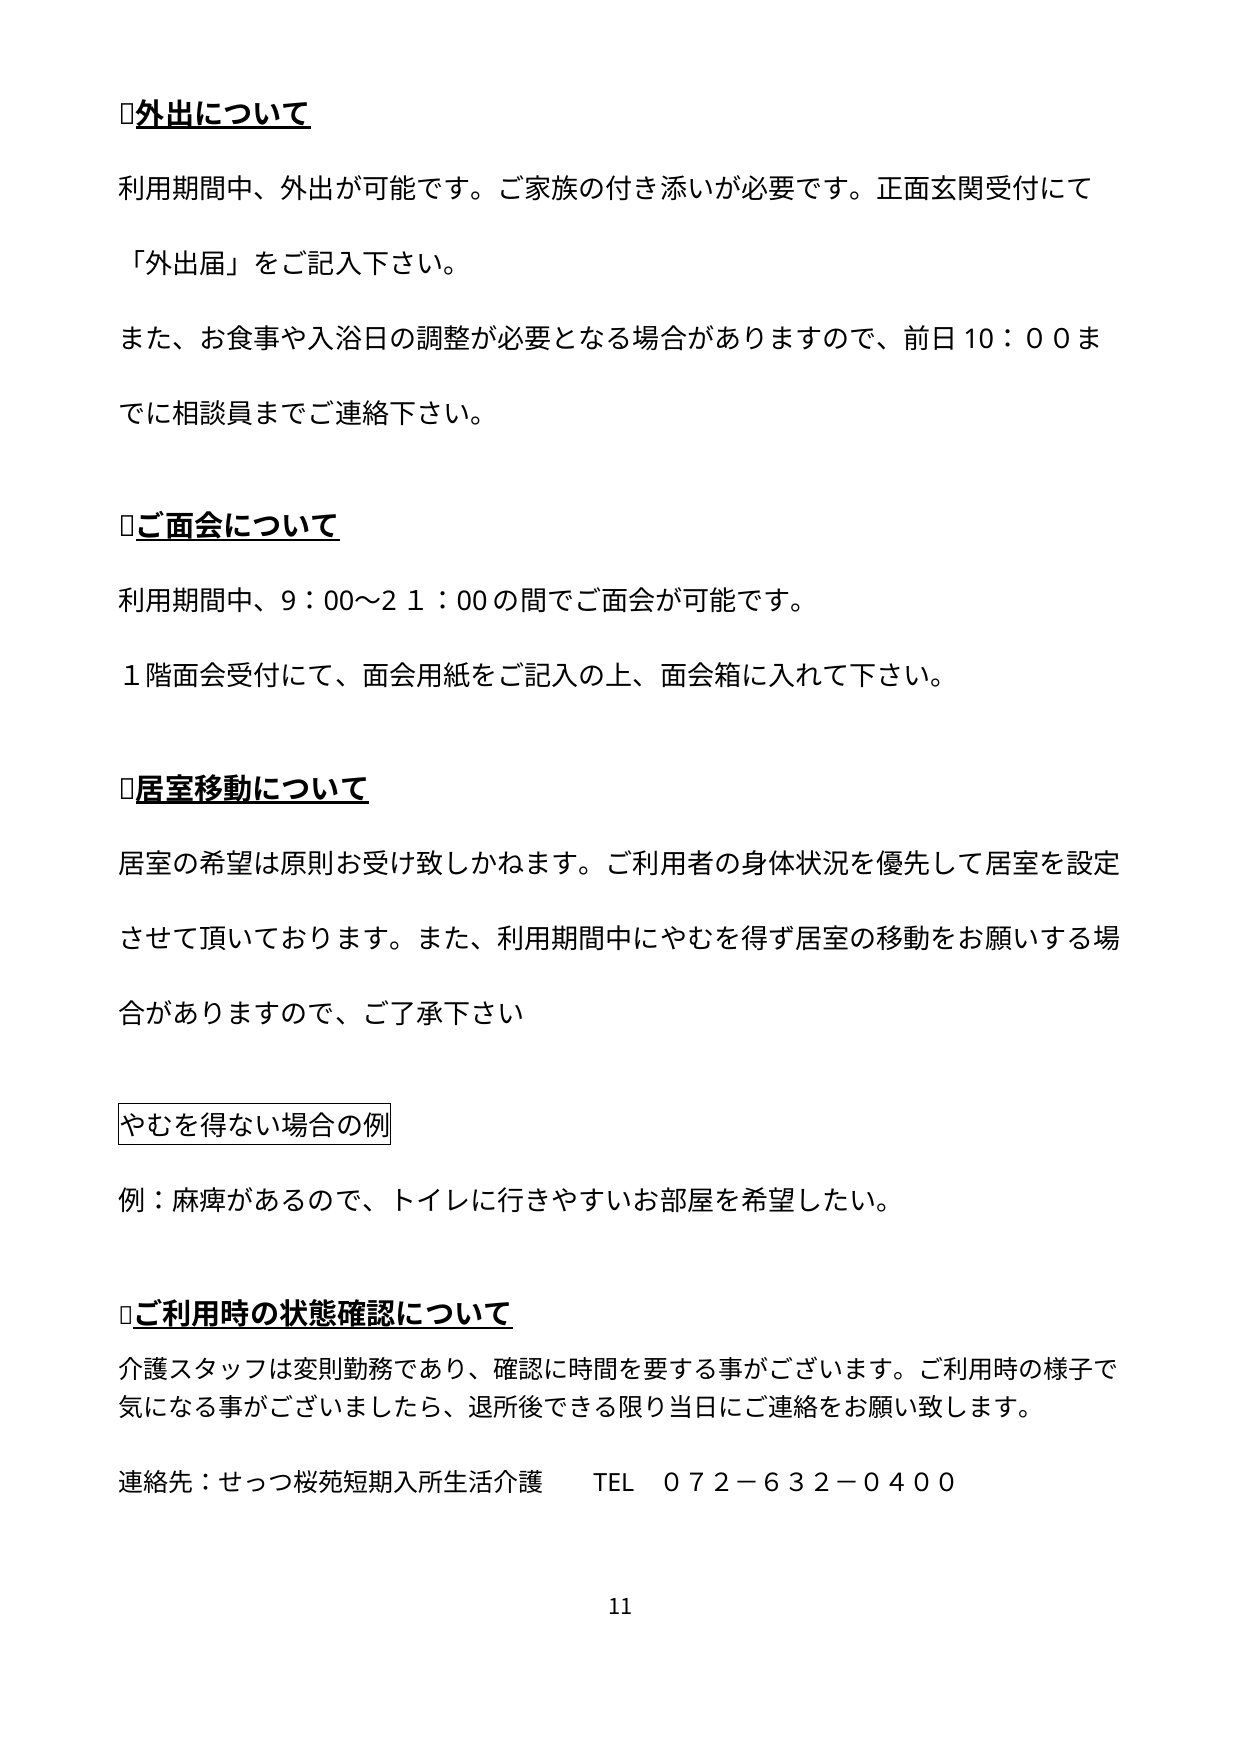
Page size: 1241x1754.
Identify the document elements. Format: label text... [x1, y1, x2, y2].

text ご利用時の状態確認について [118, 1274, 1122, 1349]
text 利用期間中、外出が可能です。ご家族の付き添いが必要です。正面玄関受付にて「外出届」をご記入下さい。 [118, 149, 1122, 299]
text 利用期間中、9：00～2１：00の間でご面会が可能です。 [118, 562, 1122, 637]
text やむを得ない場合の例 [118, 1087, 1122, 1162]
text １階面会受付にて、面会用紙をご記入の上、面会箱に入れて下さい。 [118, 637, 1122, 712]
text 例：麻痺があるので、トイレに行きやすいお部屋を希望したい。 [118, 1162, 1122, 1237]
text 外出について [118, 74, 1122, 149]
text ご面会について [118, 487, 1122, 562]
text 居室の希望は原則お受け致しかねます。ご利用者の身体状況を優先して居室を設定させて頂いております。また、利用期間中にやむを得ず居室の移動をお願いする場合がありますので、ご了承下さい [118, 824, 1122, 1049]
text 介護スタッフは変則勤務であり、確認に時間を要する事がございます。ご利用時の様子で気になる事がございましたら、退所後できる限り当日にご連絡をお願い致します。 [118, 1349, 1122, 1424]
text また、お食事や入浴日の調整が必要となる場合がありますので、前日10：００までに相談員までご連絡下さい。 [118, 299, 1122, 449]
text 居室移動について [118, 749, 1122, 824]
text 連絡先：せっつ桜苑短期入所生活介護 TEL ０７２－６３２－０４００ [118, 1462, 1122, 1499]
